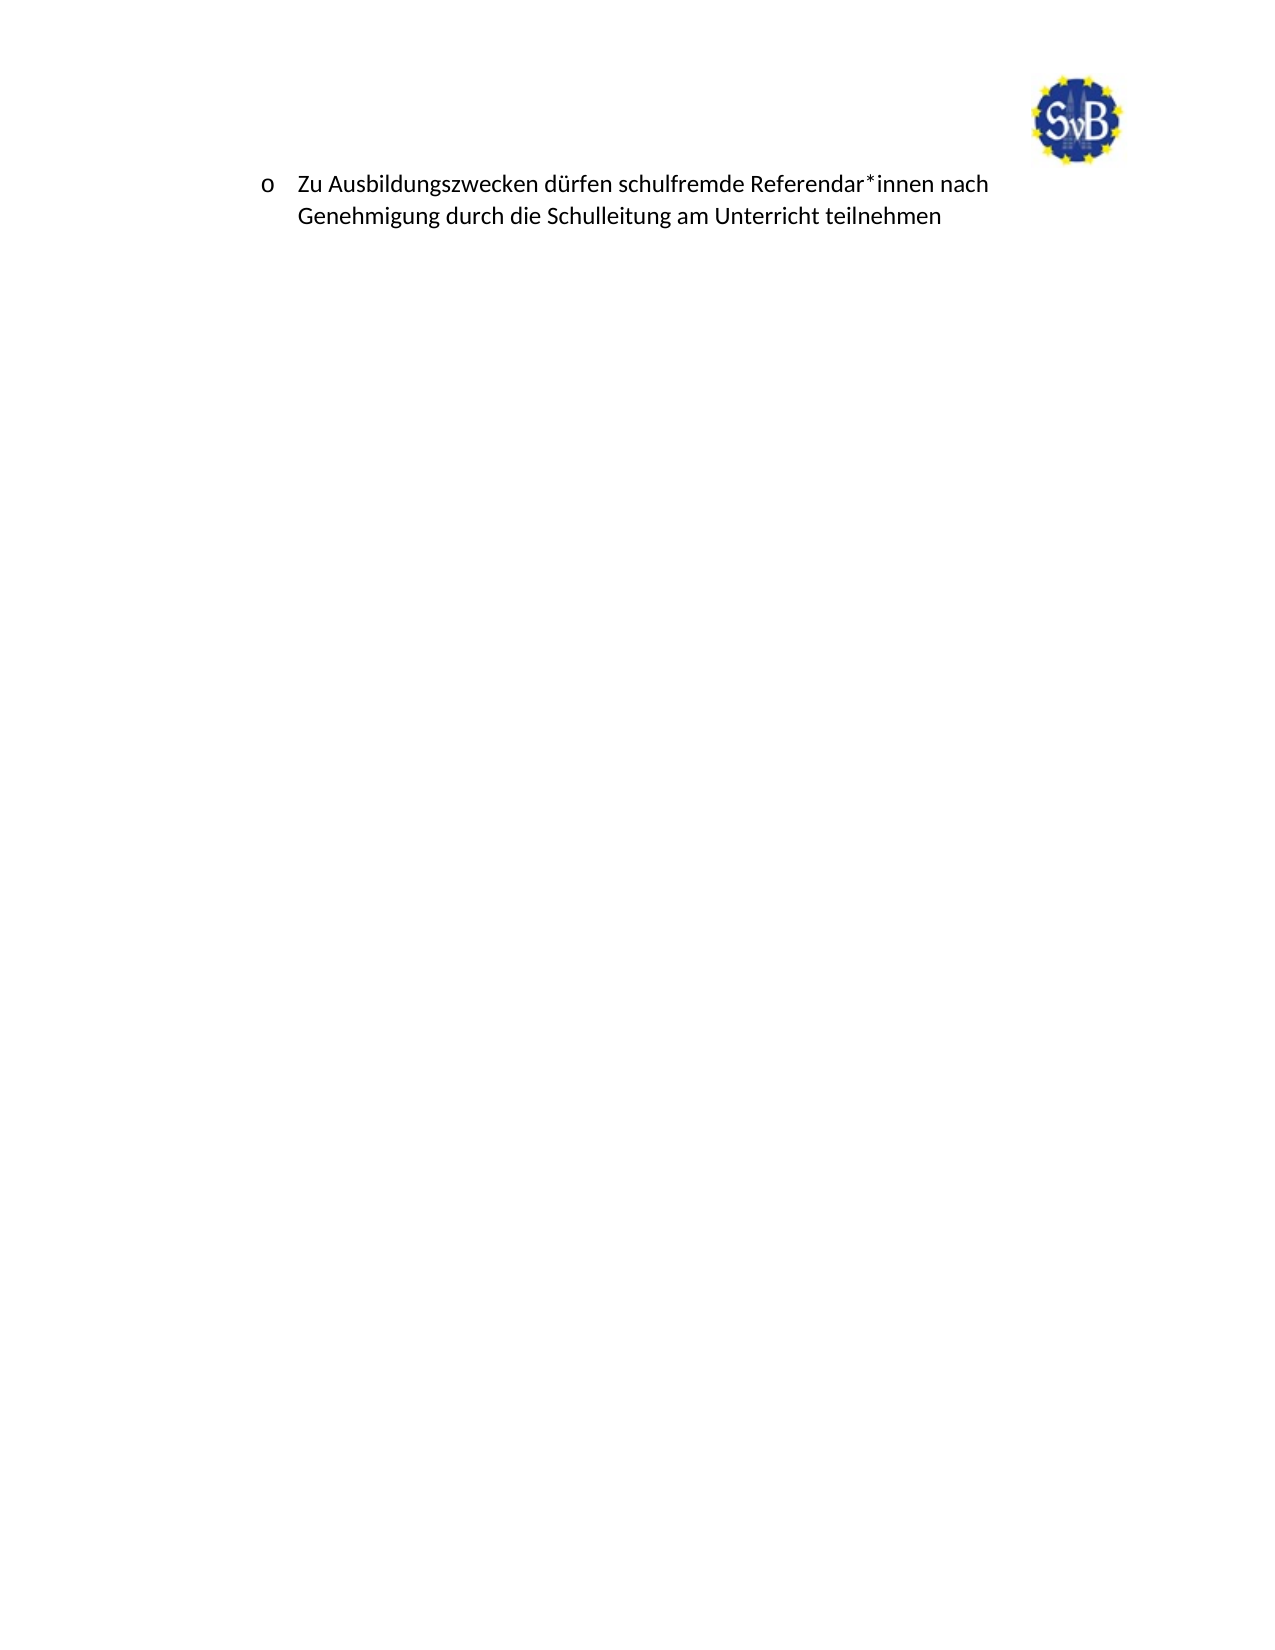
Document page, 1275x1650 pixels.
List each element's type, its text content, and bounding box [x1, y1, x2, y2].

picture [1031, 73, 1128, 168]
list Zu Ausbildungszwecken dürfen schulfremde Referendar*innen nach Genehmigung durch die Schulleitung am Unterricht teilnehmen [260, 168, 1127, 230]
